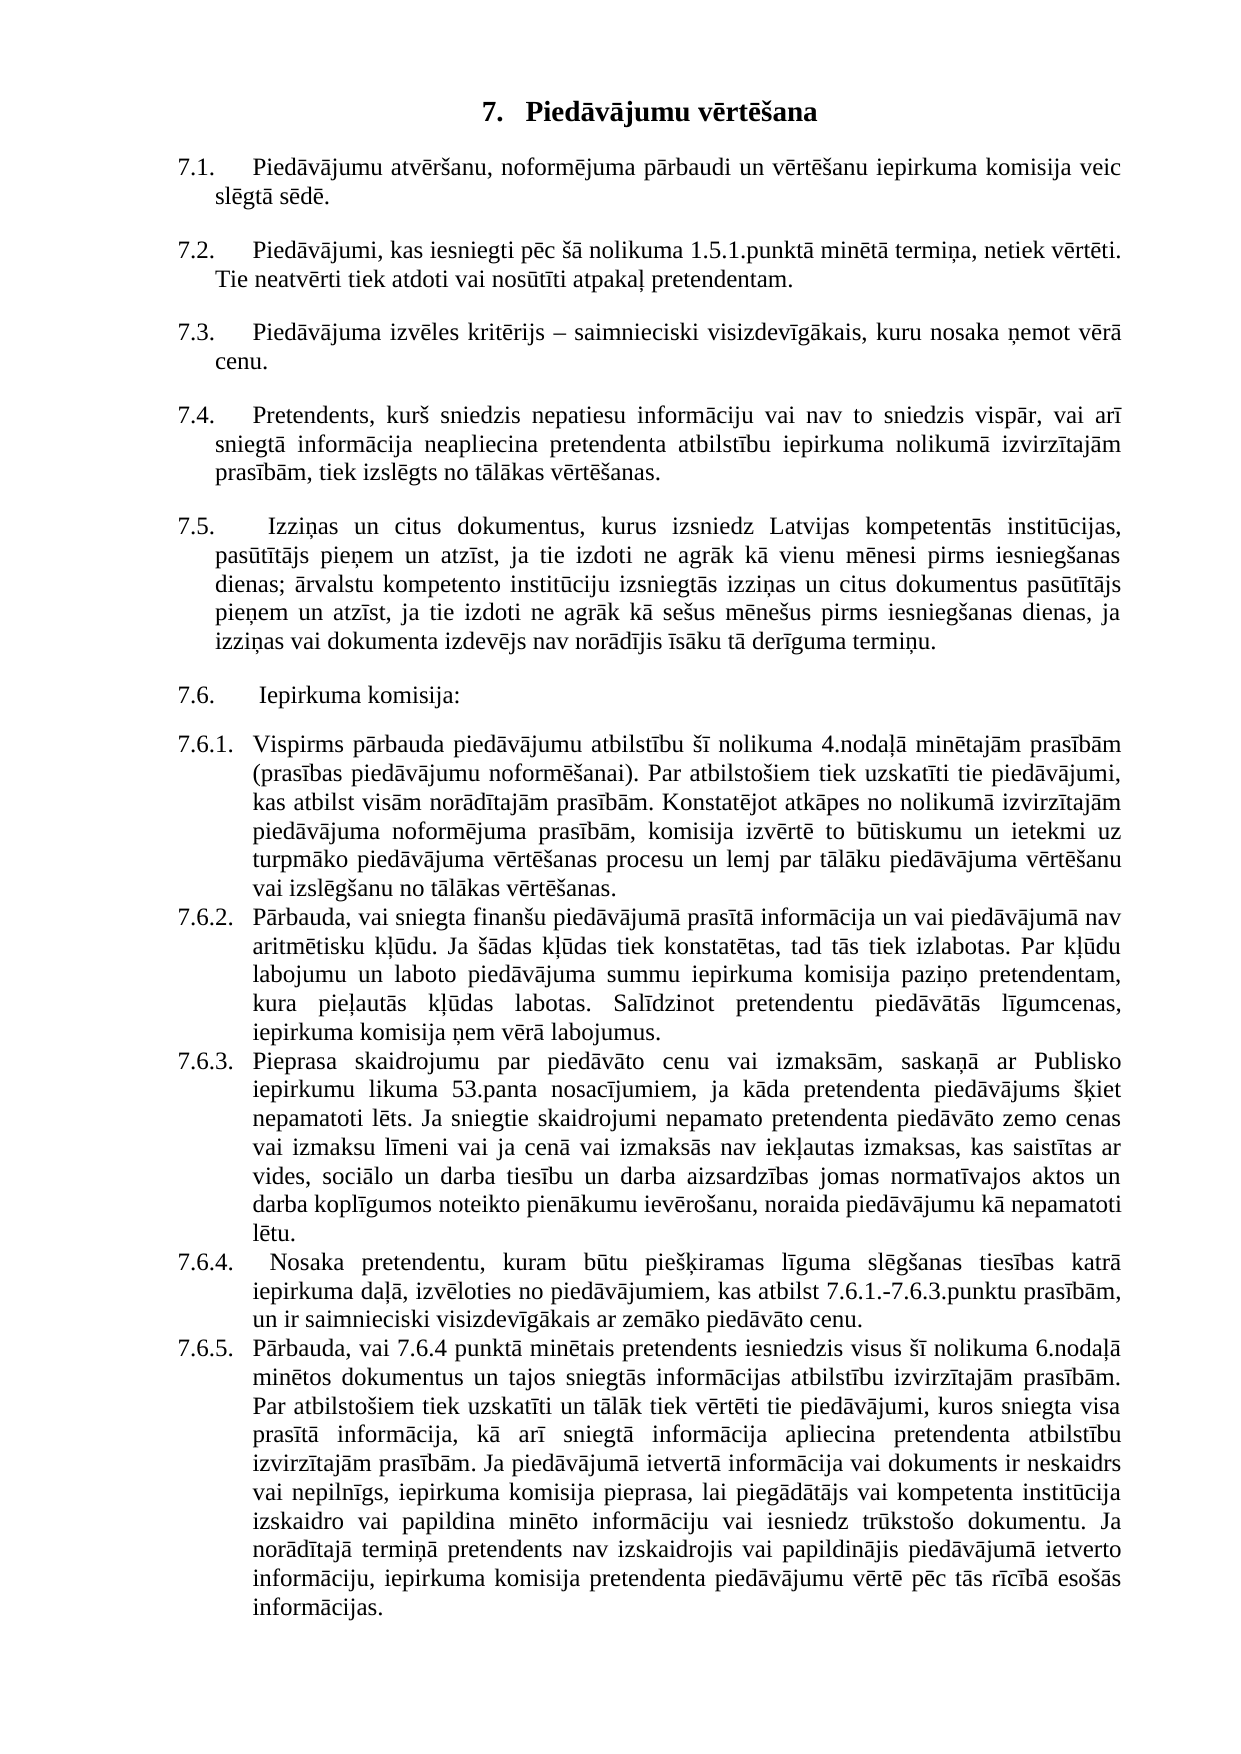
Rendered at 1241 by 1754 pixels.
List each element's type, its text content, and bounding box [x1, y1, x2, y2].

list Vispirms pārbauda piedāvājumu atbilstību šī nolikuma 4.nodaļā minētajām prasībām (prasības piedāvājumu noformēšanai). Par atbilstošiem tiek uzskatīti tie piedāvājumi, kas atbilst visām norādītajām prasībām. Konstatējot atkāpes no nolikumā izvirzītajām piedāvājuma noformējuma prasībām, komisija izvērtē to būtiskumu un ietekmi uz turpmāko piedāvājuma vērtēšanas procesu un lemj par tālāku piedāvājuma vērtēšanu vai izslēgšanu no tālākas vērtēšanas. [177, 729, 1122, 902]
list Izziņas un citus dokumentus, kurus izsniedz Latvijas kompetentās institūcijas, pasūtītājs pieņem un atzīst, ja tie izdoti ne agrāk kā vienu mēnesi pirms iesniegšanas dienas; ārvalstu kompetento institūciju izsniegtās izziņas un citus dokumentus pasūtītājs pieņem un atzīst, ja tie izdoti ne agrāk kā sešus mēnešus pirms iesniegšanas dienas, ja izziņas vai dokumenta izdevējs nav norādījis īsāku tā derīguma termiņu. [177, 511, 1122, 655]
list Iepirkuma komisija: [177, 680, 1122, 709]
list Pieprasa skaidrojumu par piedāvāto cenu vai izmaksām, saskaņā ar Publisko iepirkumu likuma 53.panta nosacījumiem, ja kāda pretendenta piedāvājums šķiet nepamatoti lēts. Ja sniegtie skaidrojumi nepamato pretendenta piedāvāto zemo cenas vai izmaksu līmeni vai ja cenā vai izmaksās nav iekļautas izmaksas, kas saistītas ar vides, sociālo un darba tiesību un darba aizsardzības jomas normatīvajos aktos un darba koplīgumos noteikto pienākumu ievērošanu, noraida piedāvājumu kā nepamatoti lētu. [177, 1046, 1122, 1247]
list Pretendents, kurš sniedzis nepatiesu informāciju vai nav to sniedzis vispār, vai arī sniegtā informācija neapliecina pretendenta atbilstību iepirkuma nolikumā izvirzītajām prasībām, tiek izslēgts no tālākas vērtēšanas. [177, 400, 1122, 486]
list Piedāvājumu atvēršanu, noformējuma pārbaudi un vērtēšanu iepirkuma komisija veic slēgtā sēdē. [177, 152, 1122, 210]
list Piedāvājumi, kas iesniegti pēc šā nolikuma 1.5.1.punktā minētā termiņa, netiek vērtēti. Tie neatvērti tiek atdoti vai nosūtīti atpakaļ pretendentam. [177, 235, 1122, 292]
list Pārbauda, vai 7.6.4 punktā minētais pretendents iesniedzis visus šī nolikuma 6.nodaļā minētos dokumentus un tajos sniegtās informācijas atbilstību izvirzītajām prasībām. Par atbilstošiem tiek uzskatīti un tālāk tiek vērtēti tie piedāvājumi, kuros sniegta visa prasītā informācija, kā arī sniegtā informācija apliecina pretendenta atbilstību izvirzītajām prasībām. Ja piedāvājumā ietvertā informācija vai dokuments ir neskaidrs vai nepilnīgs, iepirkuma komisija pieprasa, lai piegādātājs vai kompetenta institūcija izskaidro vai papildina minēto informāciju vai iesniedz trūkstošo dokumentu. Ja norādītajā termiņā pretendents nav izskaidrojis vai papildinājis piedāvājumā ietverto informāciju, iepirkuma komisija pretendenta piedāvājumu vērtē pēc tās rīcībā esošās informācijas. [177, 1333, 1122, 1621]
list Pārbauda, vai sniegta finanšu piedāvājumā prasītā informācija un vai piedāvājumā nav aritmētisku kļūdu. Ja šādas kļūdas tiek konstatētas, tad tās tiek izlabotas. Par kļūdu labojumu un laboto piedāvājuma summu iepirkuma komisija paziņo pretendentam, kura pieļautās kļūdas labotas. Salīdzinot pretendentu piedāvātās līgumcenas, iepirkuma komisija ņem vērā labojumus. [177, 902, 1122, 1046]
list Piedāvājuma izvēles kritērijs – saimnieciski visizdevīgākais, kuru nosaka ņemot vērā cenu. [177, 317, 1122, 375]
subtitle Piedāvājumu vērtēšana [177, 94, 1122, 127]
list Nosaka pretendentu, kuram būtu piešķiramas līguma slēgšanas tiesības katrā iepirkuma daļā, izvēloties no piedāvājumiem, kas atbilst 7.6.1.-7.6.3.punktu prasībām, un ir saimnieciski visizdevīgākais ar zemāko piedāvāto cenu. [177, 1247, 1122, 1333]
